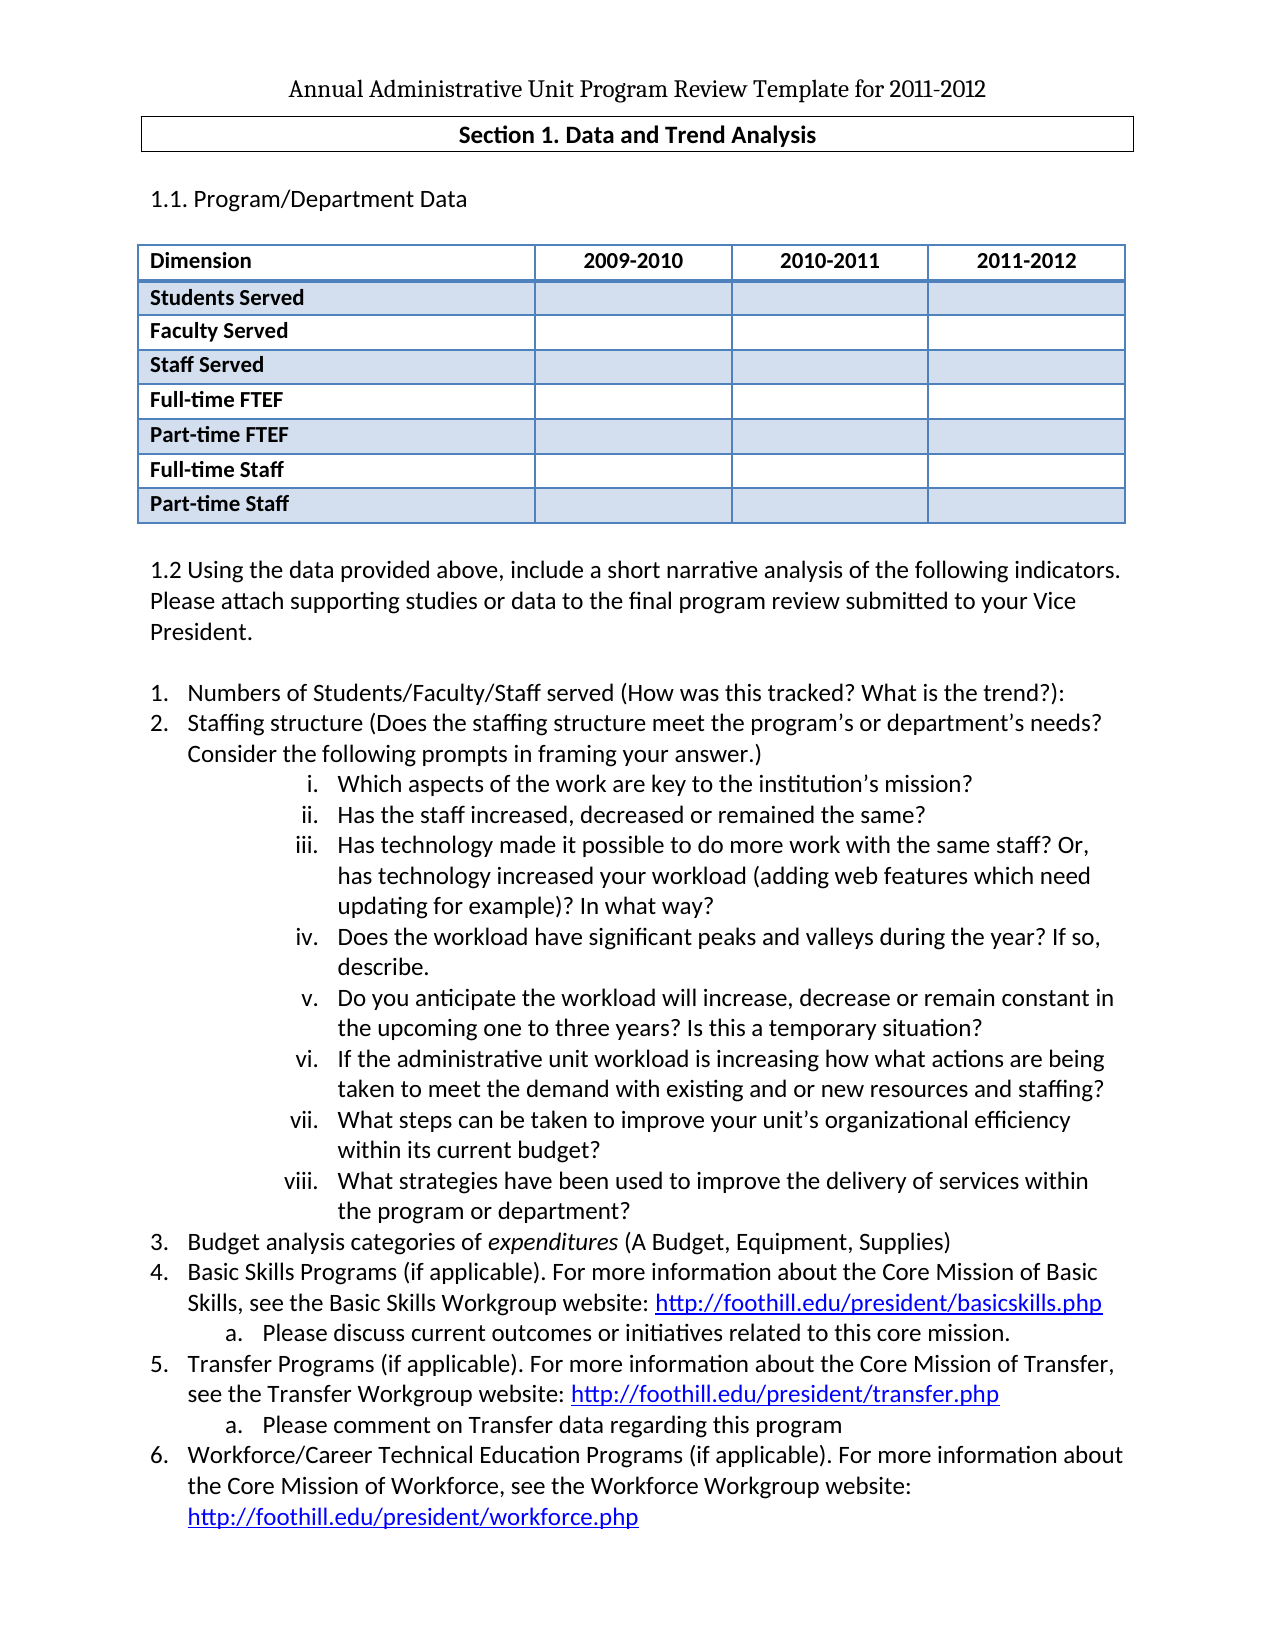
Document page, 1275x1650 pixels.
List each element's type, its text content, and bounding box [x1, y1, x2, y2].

table_cell [536, 351, 731, 383]
list Budget analysis categories of expenditures (A Budget, Equipment, Supplies) [150, 1226, 1125, 1257]
list Please comment on Transfer data regarding this program [225, 1409, 1125, 1440]
table_cell Part-time Staff [139, 489, 534, 522]
table_cell [733, 351, 927, 383]
table_cell [733, 385, 927, 418]
list Please discuss current outcomes or initiatives related to this core mission. [225, 1318, 1125, 1348]
text 1.2 Using the data provided above, include a short narrative analysis of the following indicators. Please attach supporting studies or data to the final program review submitted to your Vice President. [150, 554, 1125, 646]
table_cell [733, 455, 927, 487]
table_cell [929, 489, 1124, 522]
list Do you anticipate the workload will increase, decrease or remain constant in the upcoming one to three years? Is this a temporary situation? [319, 982, 1125, 1043]
table_cell [536, 420, 731, 453]
table_cell [929, 351, 1124, 383]
table_header 2011-2012 [929, 246, 1124, 279]
table_cell [733, 489, 927, 522]
table_cell [929, 455, 1124, 487]
list What steps can be taken to improve your unit’s organizational efficiency within its current budget? [319, 1104, 1125, 1165]
list Workforce/Career Technical Education Programs (if applicable). For more information about the Core Mission of Workforce, see the Workforce Workgroup website: http://foothill.edu/president/workforce.php [150, 1440, 1125, 1531]
table_header 2010-2011 [733, 246, 927, 279]
table_cell Full-time Staff [139, 455, 534, 487]
table_cell Faculty Served [139, 316, 534, 348]
table_cell [536, 455, 731, 487]
list If the administrative unit workload is increasing how what actions are being taken to meet the demand with existing and or new resources and staffing? [319, 1043, 1125, 1104]
table_cell [536, 316, 731, 348]
table_cell [733, 316, 927, 348]
table_cell [536, 385, 731, 418]
table_cell Staff Served [139, 351, 534, 383]
table_cell [929, 316, 1124, 348]
table_header Dimension [139, 246, 534, 279]
list Transfer Programs (if applicable). For more information about the Core Mission of Transfer, see the Transfer Workgroup website: http://foothill.edu/president/transfer.php [150, 1348, 1125, 1409]
list Has the staff increased, decreased or remained the same? [319, 799, 1125, 829]
list Which aspects of the work are key to the institution’s mission? [319, 768, 1125, 799]
text Section 1. Data and Trend Analysis [142, 117, 1133, 151]
list Numbers of Students/Faculty/Staff served (How was this tracked? What is the trend?): [150, 677, 1125, 707]
table_cell Full-time FTEF [139, 385, 534, 418]
table_cell Students Served [139, 283, 534, 314]
table_cell [929, 283, 1124, 314]
list Basic Skills Programs (if applicable). For more information about the Core Mission of Basic Skills, see the Basic Skills Workgroup website: http://foothill.edu/president/basicskills.php [150, 1257, 1125, 1318]
list Does the workload have significant peaks and valleys during the year? If so, describe. [319, 921, 1125, 982]
table_cell Part-time FTEF [139, 420, 534, 453]
list Staffing structure (Does the staffing structure meet the program’s or department’s needs? Consider the following prompts in framing your answer.) [150, 707, 1125, 768]
table_cell [536, 489, 731, 522]
text 1.1. Program/Department Data [150, 183, 1125, 213]
table_cell [929, 385, 1124, 418]
list Has technology made it possible to do more work with the same staff? Or, has technology increased your workload (adding web features which need updating for example)? In what way? [319, 829, 1125, 921]
table_cell [733, 420, 927, 453]
list What strategies have been used to improve the delivery of services within the program or department? [319, 1165, 1125, 1226]
table_header 2009-2010 [536, 246, 731, 279]
table_cell [536, 283, 731, 314]
table_cell [929, 420, 1124, 453]
table_cell [733, 283, 927, 314]
